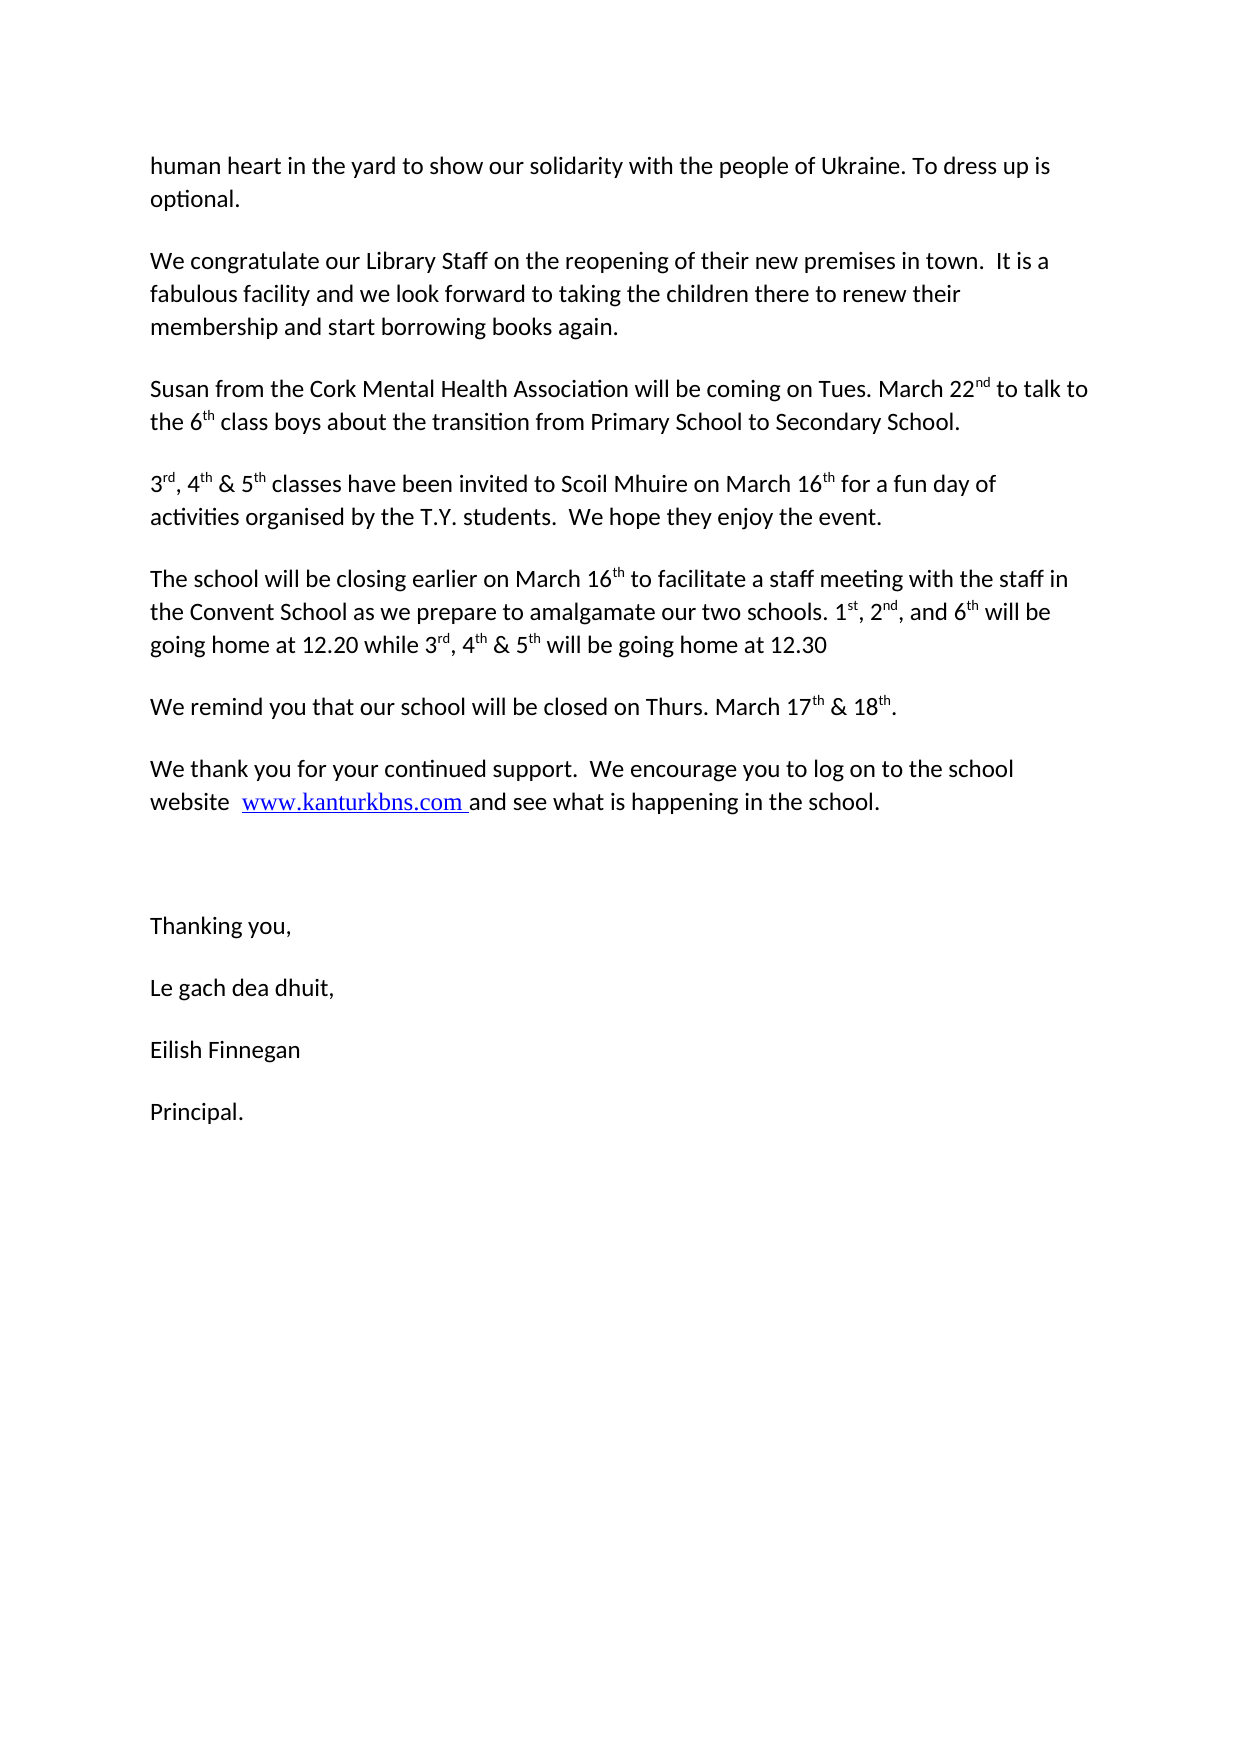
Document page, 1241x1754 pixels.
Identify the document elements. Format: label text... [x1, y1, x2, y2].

text Le gach dea dhuit, [150, 972, 1090, 1003]
text Thanking you, [150, 910, 1090, 941]
text Principal. [150, 1096, 1090, 1127]
text 3rd, 4th & 5th classes have been invited to Scoil Mhuire on March 16th for a fun day of activities organised by the T.Y. students. We hope they enjoy the event. [150, 468, 1090, 531]
text We thank you for your continued support. We encourage you to log on to the school website www.kanturkbns.com and see what is happening in the school. [150, 753, 1090, 816]
text Eilish Finnegan [150, 1034, 1090, 1065]
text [150, 150, 1090, 213]
text We remind you that our school will be closed on Thurs. March 17th & 18th. [150, 691, 1090, 721]
text We congratulate our Library Staff on the reopening of their new premises in town. It is a fabulous facility and we look forward to taking the children there to renew their membership and start borrowing books again. [150, 245, 1090, 341]
text Susan from the Cork Mental Health Association will be coming on Tues. March 22nd to talk to the 6th class boys about the transition from Primary School to Secondary School. [150, 373, 1090, 436]
text The school will be closing earlier on March 16th to facilitate a staff meeting with the staff in the Convent School as we prepare to amalgamate our two schools. 1st, 2nd, and 6th will be going home at 12.20 while 3rd, 4th & 5th will be going home at 12.30 [150, 563, 1090, 659]
